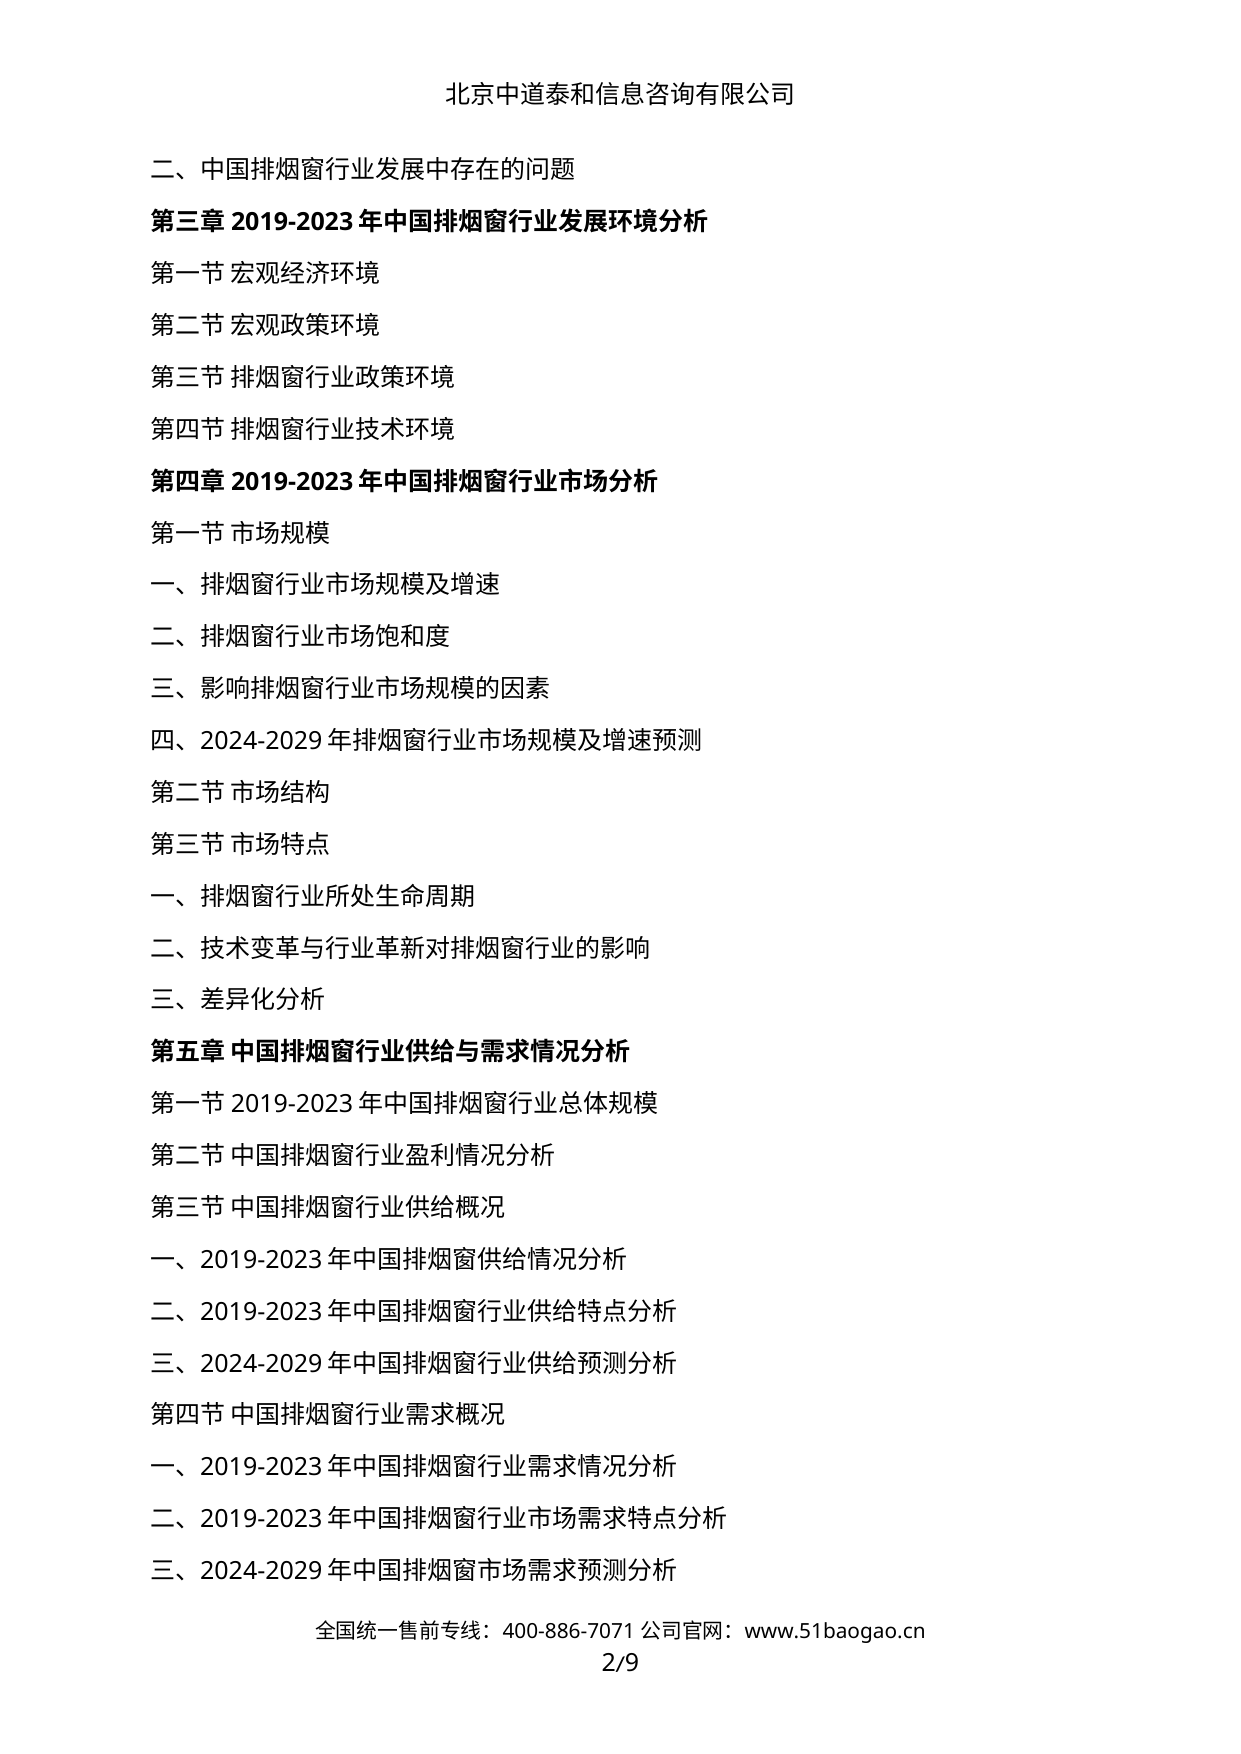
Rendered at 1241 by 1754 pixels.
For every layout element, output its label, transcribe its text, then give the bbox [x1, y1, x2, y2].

text 第三节 市场特点 [150, 824, 1090, 861]
text 二、2019-2023年中国排烟窗行业供给特点分析 [150, 1291, 1090, 1327]
text 二、技术变革与行业革新对排烟窗行业的影响 [150, 928, 1090, 964]
text 四、2024-2029年排烟窗行业市场规模及增速预测 [150, 721, 1090, 757]
text 一、2019-2023年中国排烟窗供给情况分析 [150, 1239, 1090, 1276]
text 三、2024-2029年中国排烟窗行业供给预测分析 [150, 1343, 1090, 1379]
text 第三节 排烟窗行业政策环境 [150, 357, 1090, 394]
text 第三节 中国排烟窗行业供给概况 [150, 1187, 1090, 1224]
text 第二节 中国排烟窗行业盈利情况分析 [150, 1136, 1090, 1172]
text 三、差异化分析 [150, 980, 1090, 1016]
text 第一节 宏观经济环境 [150, 254, 1090, 290]
text 第四节 中国排烟窗行业需求概况 [150, 1395, 1090, 1431]
text 三、2024-2029年中国排烟窗市场需求预测分析 [150, 1551, 1090, 1587]
text 第三章 2019-2023年中国排烟窗行业发展环境分析 [150, 202, 1090, 238]
text 第一节 2019-2023年中国排烟窗行业总体规模 [150, 1084, 1090, 1120]
text 第二节 宏观政策环境 [150, 306, 1090, 342]
text 二、排烟窗行业市场饱和度 [150, 617, 1090, 653]
text 第四节 排烟窗行业技术环境 [150, 409, 1090, 446]
text 第四章 2019-2023年中国排烟窗行业市场分析 [150, 461, 1090, 497]
text 第二节 市场结构 [150, 772, 1090, 809]
text 三、影响排烟窗行业市场规模的因素 [150, 669, 1090, 705]
text 二、中国排烟窗行业发展中存在的问题 [150, 150, 1090, 186]
text 一、排烟窗行业所处生命周期 [150, 876, 1090, 912]
text 一、2019-2023年中国排烟窗行业需求情况分析 [150, 1447, 1090, 1483]
text 二、2019-2023年中国排烟窗行业市场需求特点分析 [150, 1499, 1090, 1535]
text 第五章 中国排烟窗行业供给与需求情况分析 [150, 1032, 1090, 1068]
text 第一节 市场规模 [150, 513, 1090, 549]
text 一、排烟窗行业市场规模及增速 [150, 565, 1090, 601]
